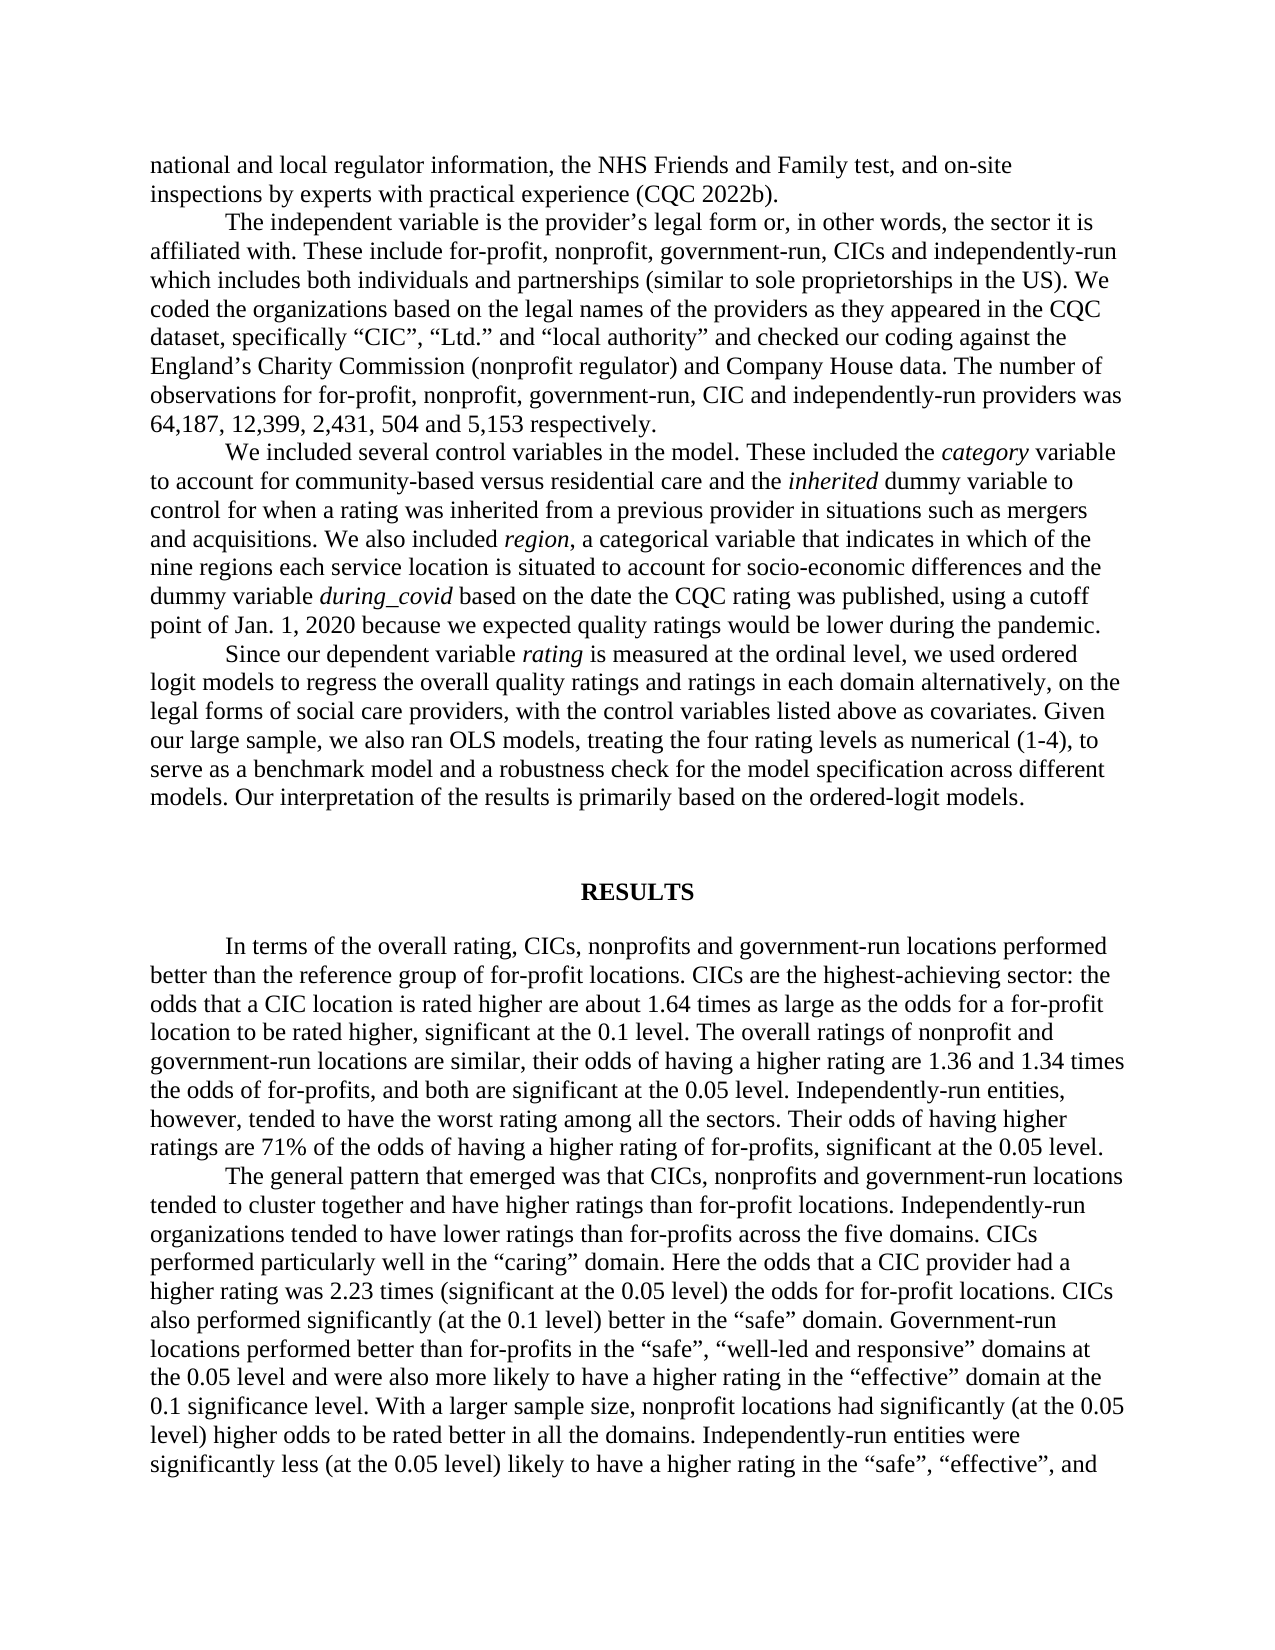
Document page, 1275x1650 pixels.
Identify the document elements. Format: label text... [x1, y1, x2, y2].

text The independent variable is the provider’s legal form or, in other words, the sector it is affiliated with. These include for-profit, nonprofit, government-run, CICs and independently-run which includes both individuals and partnerships (similar to sole proprietorships in the US). We coded the organizations based on the legal names of the providers as they appeared in the CQC dataset, specifically “CIC”, “Ltd.” and “local authority” and checked our coding against the England’s Charity Commission (nonprofit regulator) and Company House data. The number of observations for for-profit, nonprofit, government-run, CIC and independently-run providers was 64,187, 12,399, 2,431, 504 and 5,153 respectively. [150, 207, 1125, 437]
text RESULTS [150, 877, 1125, 906]
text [150, 1161, 1125, 1477]
text Since our dependent variable rating is measured at the ordinal level, we used ordered logit models to regress the overall quality ratings and ratings in each domain alternatively, on the legal forms of social care providers, with the control variables listed above as covariates. Given our large sample, we also ran OLS models, treating the four rating levels as numerical (1-4), to serve as a benchmark model and a robustness check for the model specification across different models. Our interpretation of the results is primarily based on the ordered-logit models. [150, 639, 1125, 811]
text In terms of the overall rating, CICs, nonprofits and government-run locations performed better than the reference group of for-profit locations. CICs are the highest-achieving sector: the odds that a CIC location is rated higher are about 1.64 times as large as the odds for a for-profit location to be rated higher, significant at the 0.1 level. The overall ratings of nonprofit and government-run locations are similar, their odds of having a higher rating are 1.36 and 1.34 times the odds of for-profits, and both are significant at the 0.05 level. Independently-run entities, however, tended to have the worst rating among all the sectors. Their odds of having higher ratings are 71% of the odds of having a higher rating of for-profits, significant at the 0.05 level. [150, 931, 1125, 1161]
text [150, 150, 1125, 207]
text We included several control variables in the model. These included the category variable to account for community-based versus residential care and the inherited dummy variable to control for when a rating was inherited from a previous provider in situations such as mergers and acquisitions. We also included region, a categorical variable that indicates in which of the nine regions each service location is situated to account for socio-economic differences and the dummy variable during_covid based on the date the CQC rating was published, using a cutoff point of Jan. 1, 2020 because we expected quality ratings would be lower during the pandemic. [150, 437, 1125, 639]
